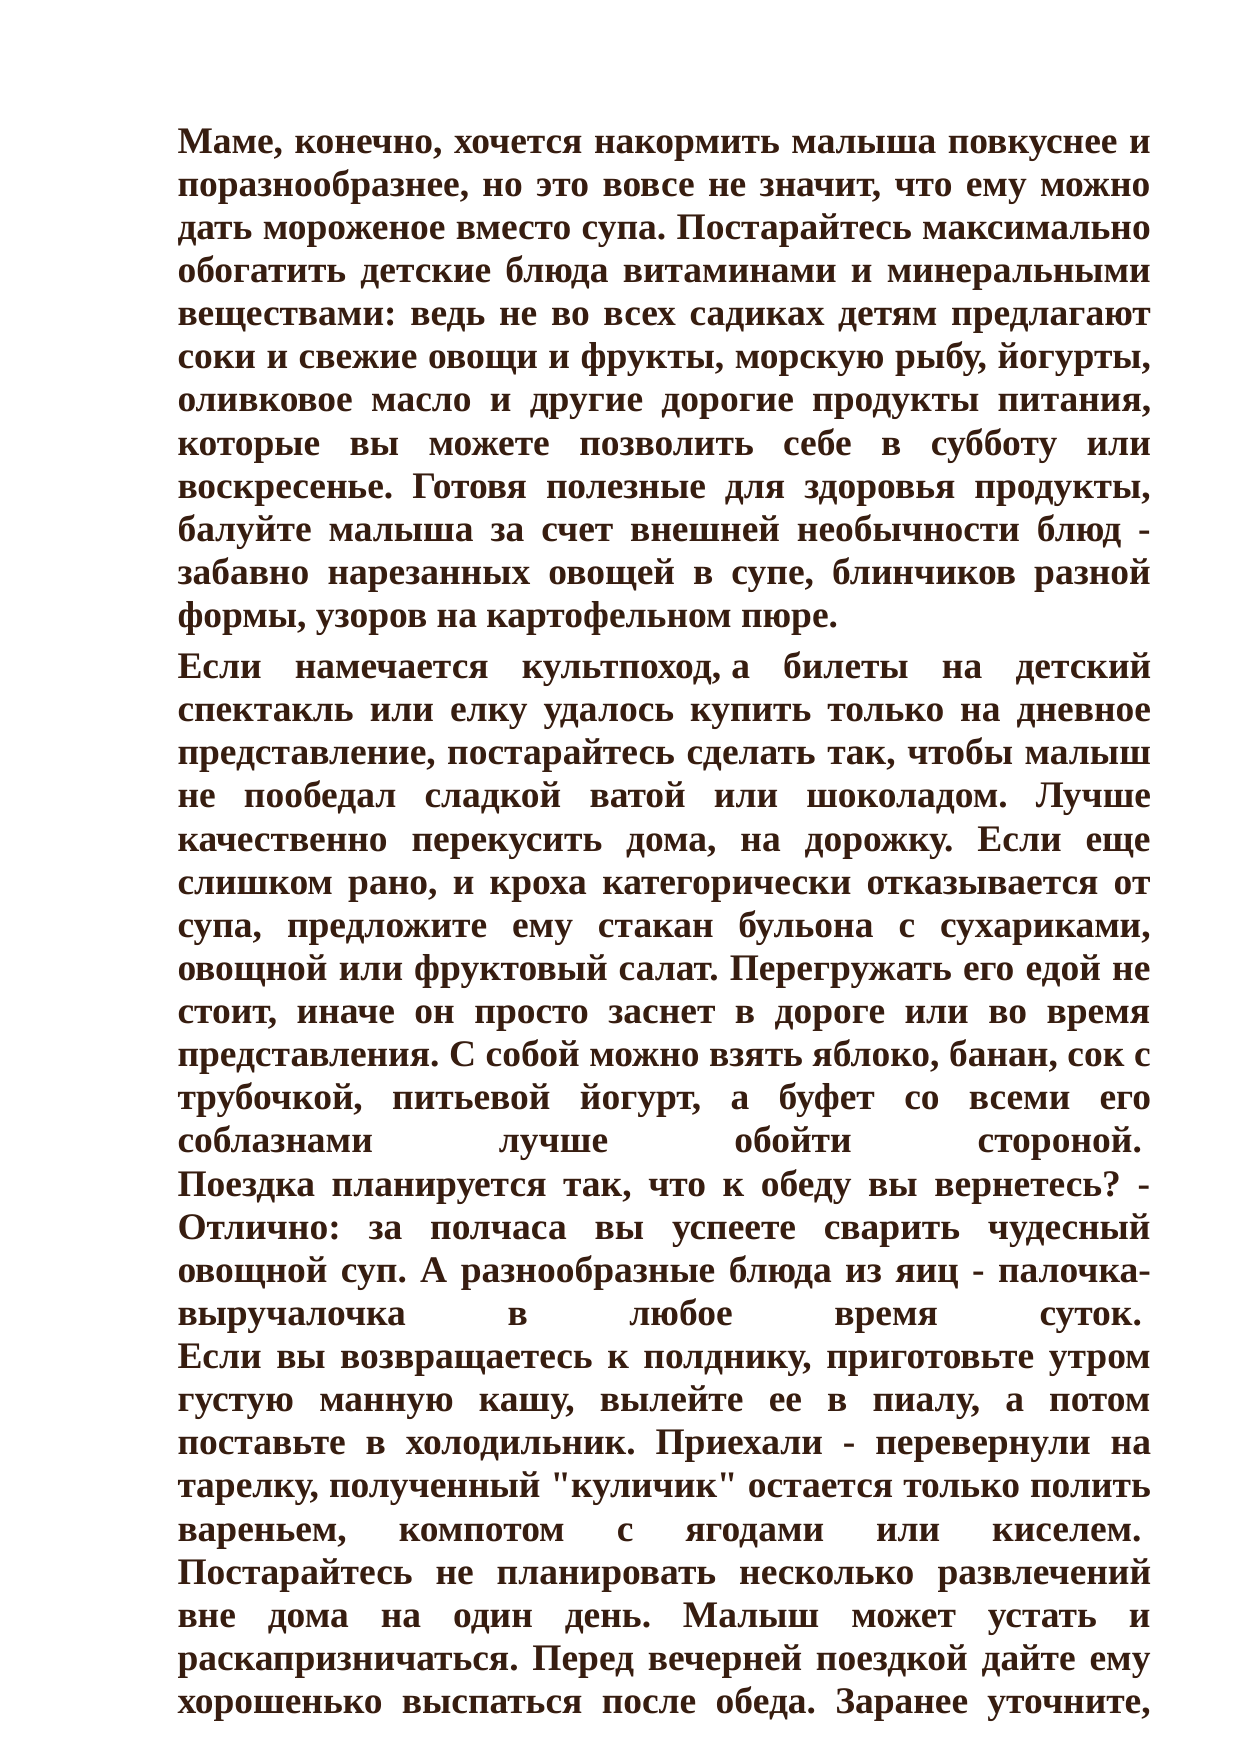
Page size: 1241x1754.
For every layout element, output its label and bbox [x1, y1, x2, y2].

text [177, 643, 1152, 1722]
text [177, 118, 1152, 636]
